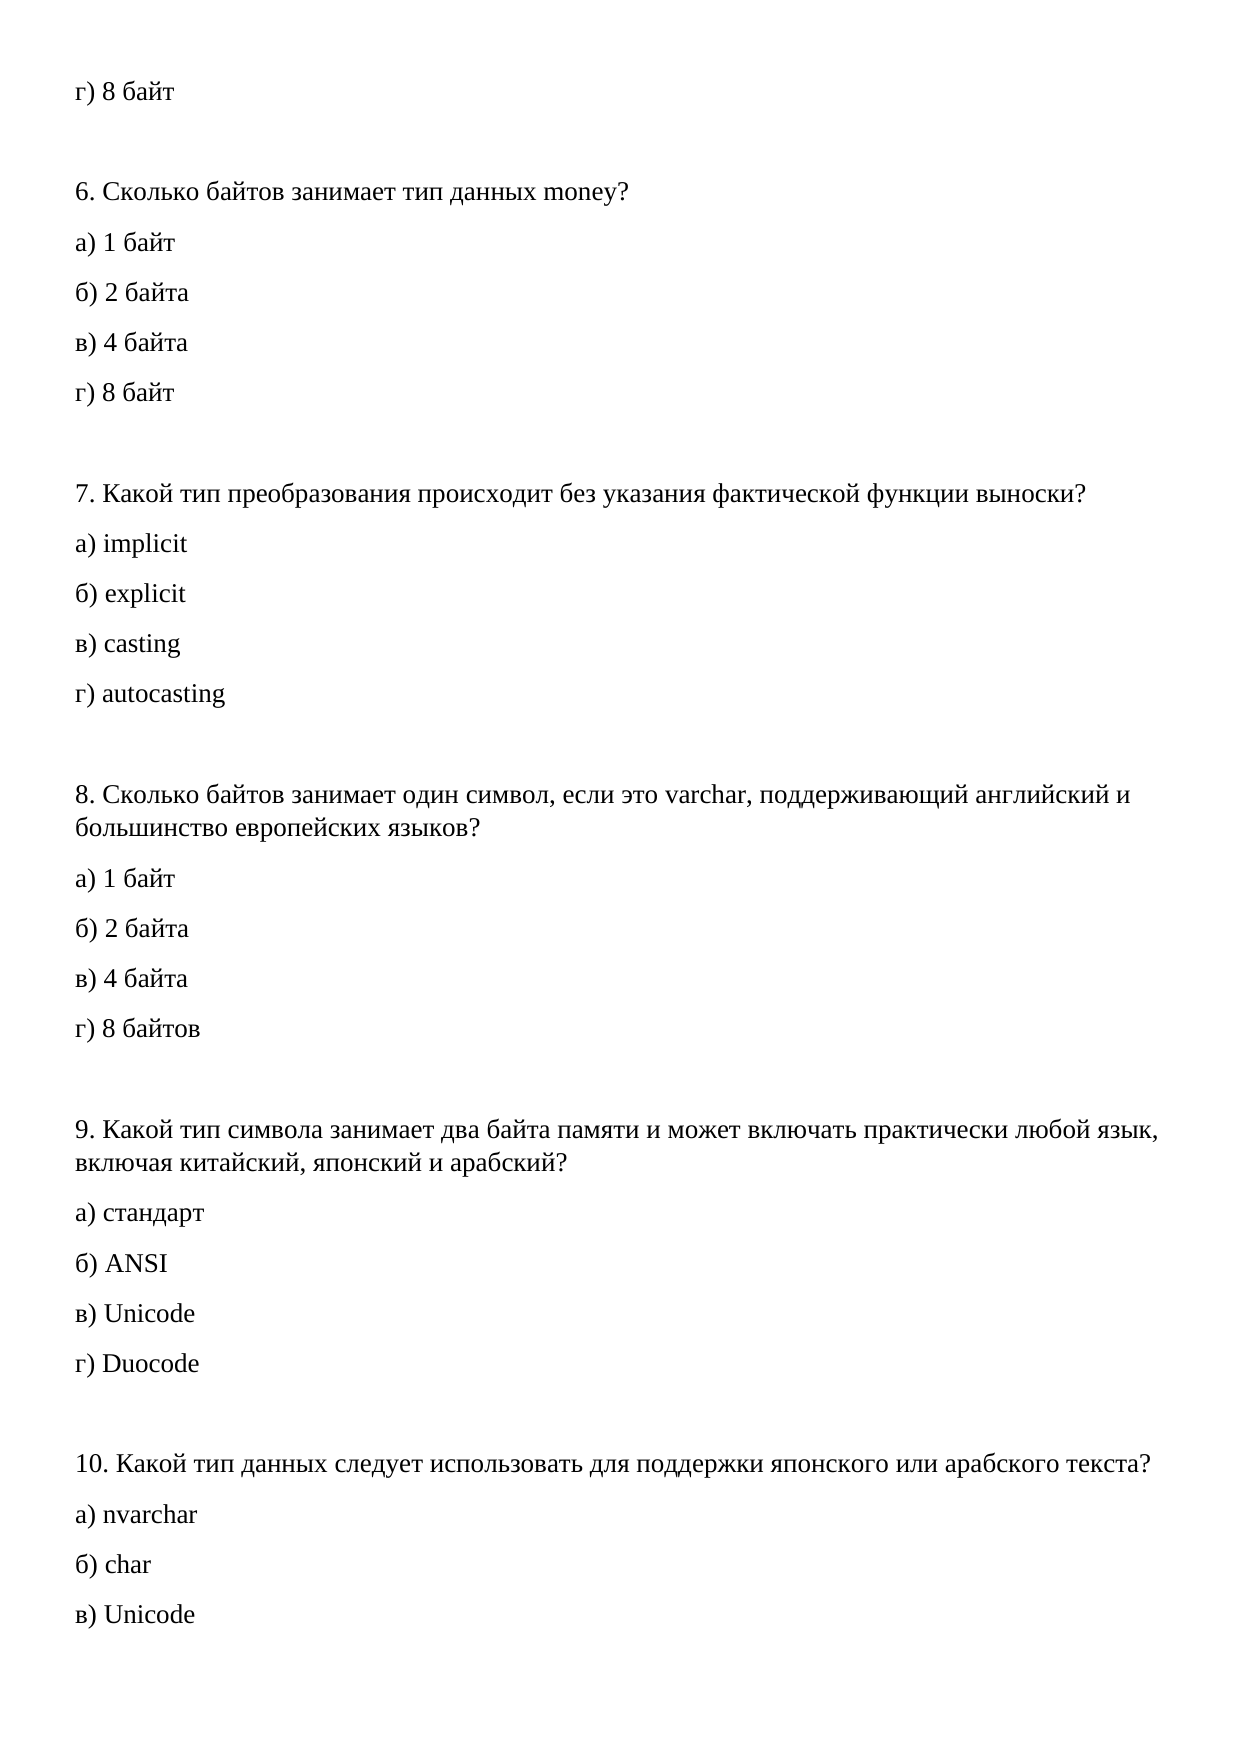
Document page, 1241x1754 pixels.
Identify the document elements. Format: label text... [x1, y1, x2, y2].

text г) Duocode [75, 1347, 1165, 1378]
text в) 4 байта [75, 962, 1165, 993]
text в) casting [75, 627, 1165, 658]
text 9. Какой тип символа занимает два байта памяти и может включать практически любой язык, включая китайский, японский и арабский? [75, 1113, 1165, 1177]
text а) implicit [75, 527, 1165, 558]
text б) 2 байта [75, 912, 1165, 943]
text г) 8 байт [75, 75, 1165, 106]
text б) 2 байта [75, 276, 1165, 307]
text а) стандарт [75, 1196, 1165, 1228]
text 7. Какой тип преобразования происходит без указания фактической функции выноски? [75, 477, 1165, 508]
text в) Unicode [75, 1297, 1165, 1328]
text б) explicit [75, 577, 1165, 608]
text б) char [75, 1548, 1165, 1579]
text г) 8 байтов [75, 1012, 1165, 1043]
text г) autocasting [75, 677, 1165, 709]
text в) Unicode [75, 1598, 1165, 1629]
text 8. Сколько байтов занимает один символ, если это varchar, поддерживающий английский и большинство европейских языков? [75, 778, 1165, 843]
text а) nvarchar [75, 1498, 1165, 1529]
text а) 1 байт [75, 862, 1165, 893]
text а) 1 байт [75, 226, 1165, 257]
text г) 8 байт [75, 376, 1165, 407]
text 10. Какой тип данных следует использовать для поддержки японского или арабского текста? [75, 1447, 1165, 1479]
text 6. Сколько байтов занимает тип данных money? [75, 175, 1165, 207]
text б) ANSI [75, 1247, 1165, 1278]
text в) 4 байта [75, 326, 1165, 357]
